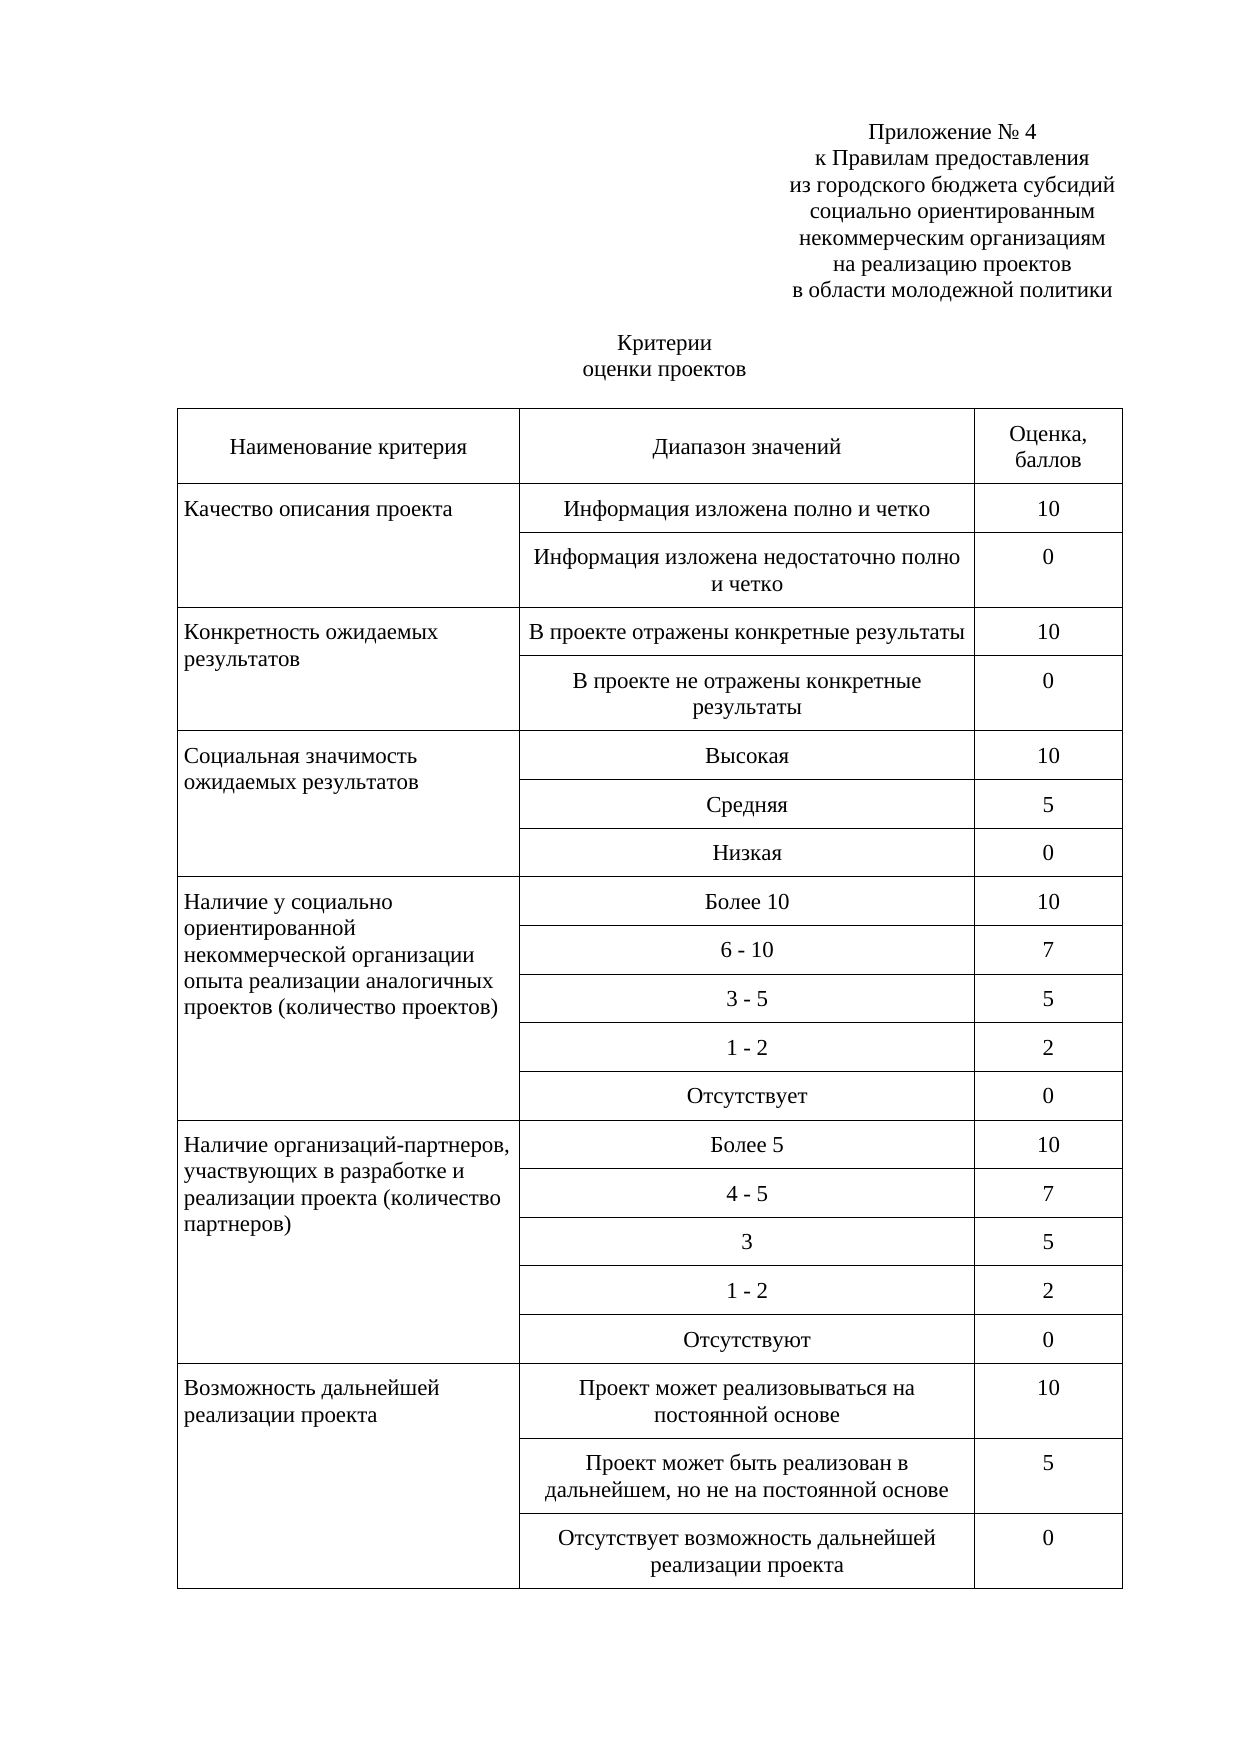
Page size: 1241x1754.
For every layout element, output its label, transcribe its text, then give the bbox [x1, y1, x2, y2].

table_cell Низкая [520, 829, 974, 876]
table_cell 10 [975, 608, 1122, 655]
table_cell Отсутствует возможность дальнейшей реализации проекта [520, 1514, 974, 1588]
table_header Диапазон значений [520, 409, 974, 483]
table_cell В проекте отражены конкретные результаты [520, 608, 974, 655]
table_cell 0 [975, 829, 1122, 876]
table_cell Проект может быть реализован в дальнейшем, но не на постоянной основе [520, 1439, 974, 1513]
table_cell Более 10 [520, 877, 974, 925]
table_cell Качество описания проекта [178, 484, 519, 607]
table_cell Средняя [520, 780, 974, 828]
table_cell 10 [975, 877, 1122, 925]
table_cell Наличие организаций-партнеров, участвующих в разработке и реализации проекта (количество партнеров) [178, 1121, 519, 1363]
table_cell Социальная значимость ожидаемых результатов [178, 731, 519, 876]
table_cell 5 [975, 1439, 1122, 1513]
table_cell 5 [975, 780, 1122, 828]
text некоммерческим организациям [753, 223, 1152, 250]
table_cell 5 [975, 1218, 1122, 1265]
table_cell Возможность дальнейшей реализации проекта [178, 1364, 519, 1588]
table_cell 0 [975, 1072, 1122, 1119]
table_cell Отсутствует [520, 1072, 974, 1119]
table_cell 1 - 2 [520, 1023, 974, 1071]
table_cell 2 [975, 1023, 1122, 1071]
text из городского бюджета субсидий [753, 171, 1152, 197]
table_cell 3 - 5 [520, 975, 974, 1022]
text Критерии [177, 329, 1152, 355]
table_cell 0 [975, 656, 1122, 730]
table_header Оценка, баллов [975, 409, 1122, 483]
text оценки проектов [177, 355, 1152, 382]
text Приложение № 4 [753, 118, 1152, 144]
table_cell 0 [975, 1514, 1122, 1588]
table_cell Информация изложена полно и четко [520, 484, 974, 532]
table_cell Информация изложена недостаточно полно и четко [520, 533, 974, 607]
table_cell В проекте не отражены конкретные результаты [520, 656, 974, 730]
table_cell 3 [520, 1218, 974, 1265]
text к Правилам предоставления [753, 144, 1152, 171]
table_cell 7 [975, 1169, 1122, 1217]
table_cell 10 [975, 1364, 1122, 1438]
table_cell 7 [975, 926, 1122, 973]
table_cell 4 - 5 [520, 1169, 974, 1217]
table_cell Более 5 [520, 1121, 974, 1168]
table_cell 10 [975, 1121, 1122, 1168]
table_cell 2 [975, 1266, 1122, 1314]
table_cell Отсутствуют [520, 1315, 974, 1363]
table_cell 1 - 2 [520, 1266, 974, 1314]
table_cell Наличие у социально ориентированной некоммерческой организации опыта реализации аналогичных проектов (количество проектов) [178, 877, 519, 1119]
text социально ориентированным [753, 197, 1152, 223]
table_cell 0 [975, 1315, 1122, 1363]
table_cell Проект может реализовываться на постоянной основе [520, 1364, 974, 1438]
table_cell 5 [975, 975, 1122, 1022]
table_cell 10 [975, 484, 1122, 532]
table_cell 6 - 10 [520, 926, 974, 973]
text на реализацию проектов [753, 250, 1152, 276]
table_header Наименование критерия [178, 409, 519, 483]
table_cell 10 [975, 731, 1122, 779]
table_cell Конкретность ожидаемых результатов [178, 608, 519, 730]
table_cell 0 [975, 533, 1122, 607]
table_cell Высокая [520, 731, 974, 779]
text в области молодежной политики [753, 276, 1152, 303]
